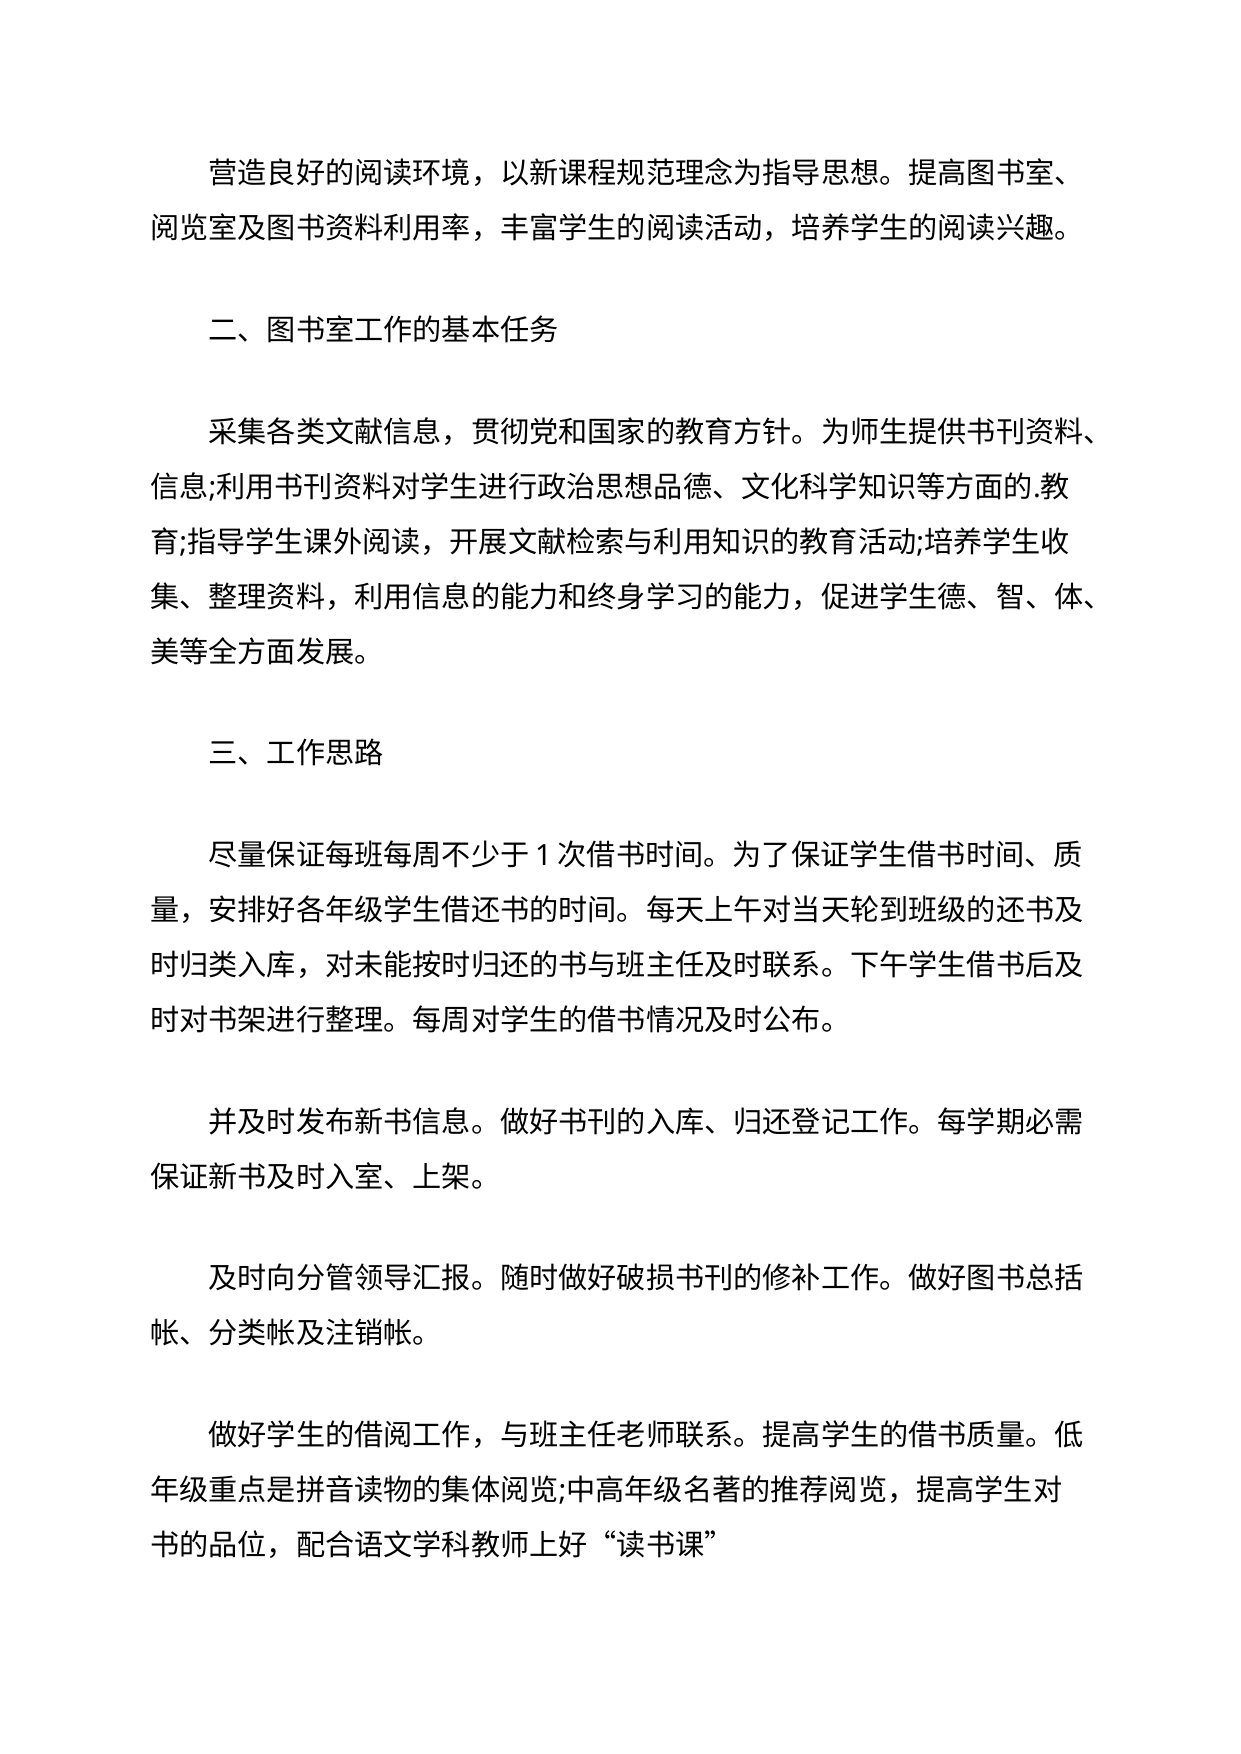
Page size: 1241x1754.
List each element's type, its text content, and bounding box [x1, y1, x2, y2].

text 及时向分管领导汇报。随时做好破损书刊的修补工作。做好图书总括帐、分类帐及注销帐。 [150, 1255, 1090, 1352]
text 做好学生的借阅工作，与班主任老师联系。提高学生的借书质量。低年级重点是拼音读物的集体阅览;中高年级名著的推荐阅览，提高学生对书的品位，配合语文学科教师上好“读书课” [150, 1412, 1090, 1564]
text 并及时发布新书信息。做好书刊的入库、归还登记工作。每学期必需保证新书及时入室、上架。 [150, 1098, 1090, 1196]
text 营造良好的阅读环境，以新课程规范理念为指导思想。提高图书室、阅览室及图书资料利用率，丰富学生的阅读活动，培养学生的阅读兴趣。 [150, 150, 1090, 247]
text 尽量保证每班每周不少于1次借书时间。为了保证学生借书时间、质量，安排好各年级学生借还书的时间。每天上午对当天轮到班级的还书及时归类入库，对未能按时归还的书与班主任及时联系。下午学生借书后及时对书架进行整理。每周对学生的借书情况及时公布。 [150, 832, 1090, 1039]
text 二、图书室工作的基本任务 [150, 307, 1090, 349]
text 采集各类文献信息，贯彻党和国家的教育方针。为师生提供书刊资料、信息;利用书刊资料对学生进行政治思想品德、文化科学知识等方面的.教育;指导学生课外阅读，开展文献检索与利用知识的教育活动;培养学生收集、整理资料，利用信息的能力和终身学习的能力，促进学生德、智、体、美等全方面发展。 [150, 408, 1090, 671]
text 三、工作思路 [150, 730, 1090, 772]
